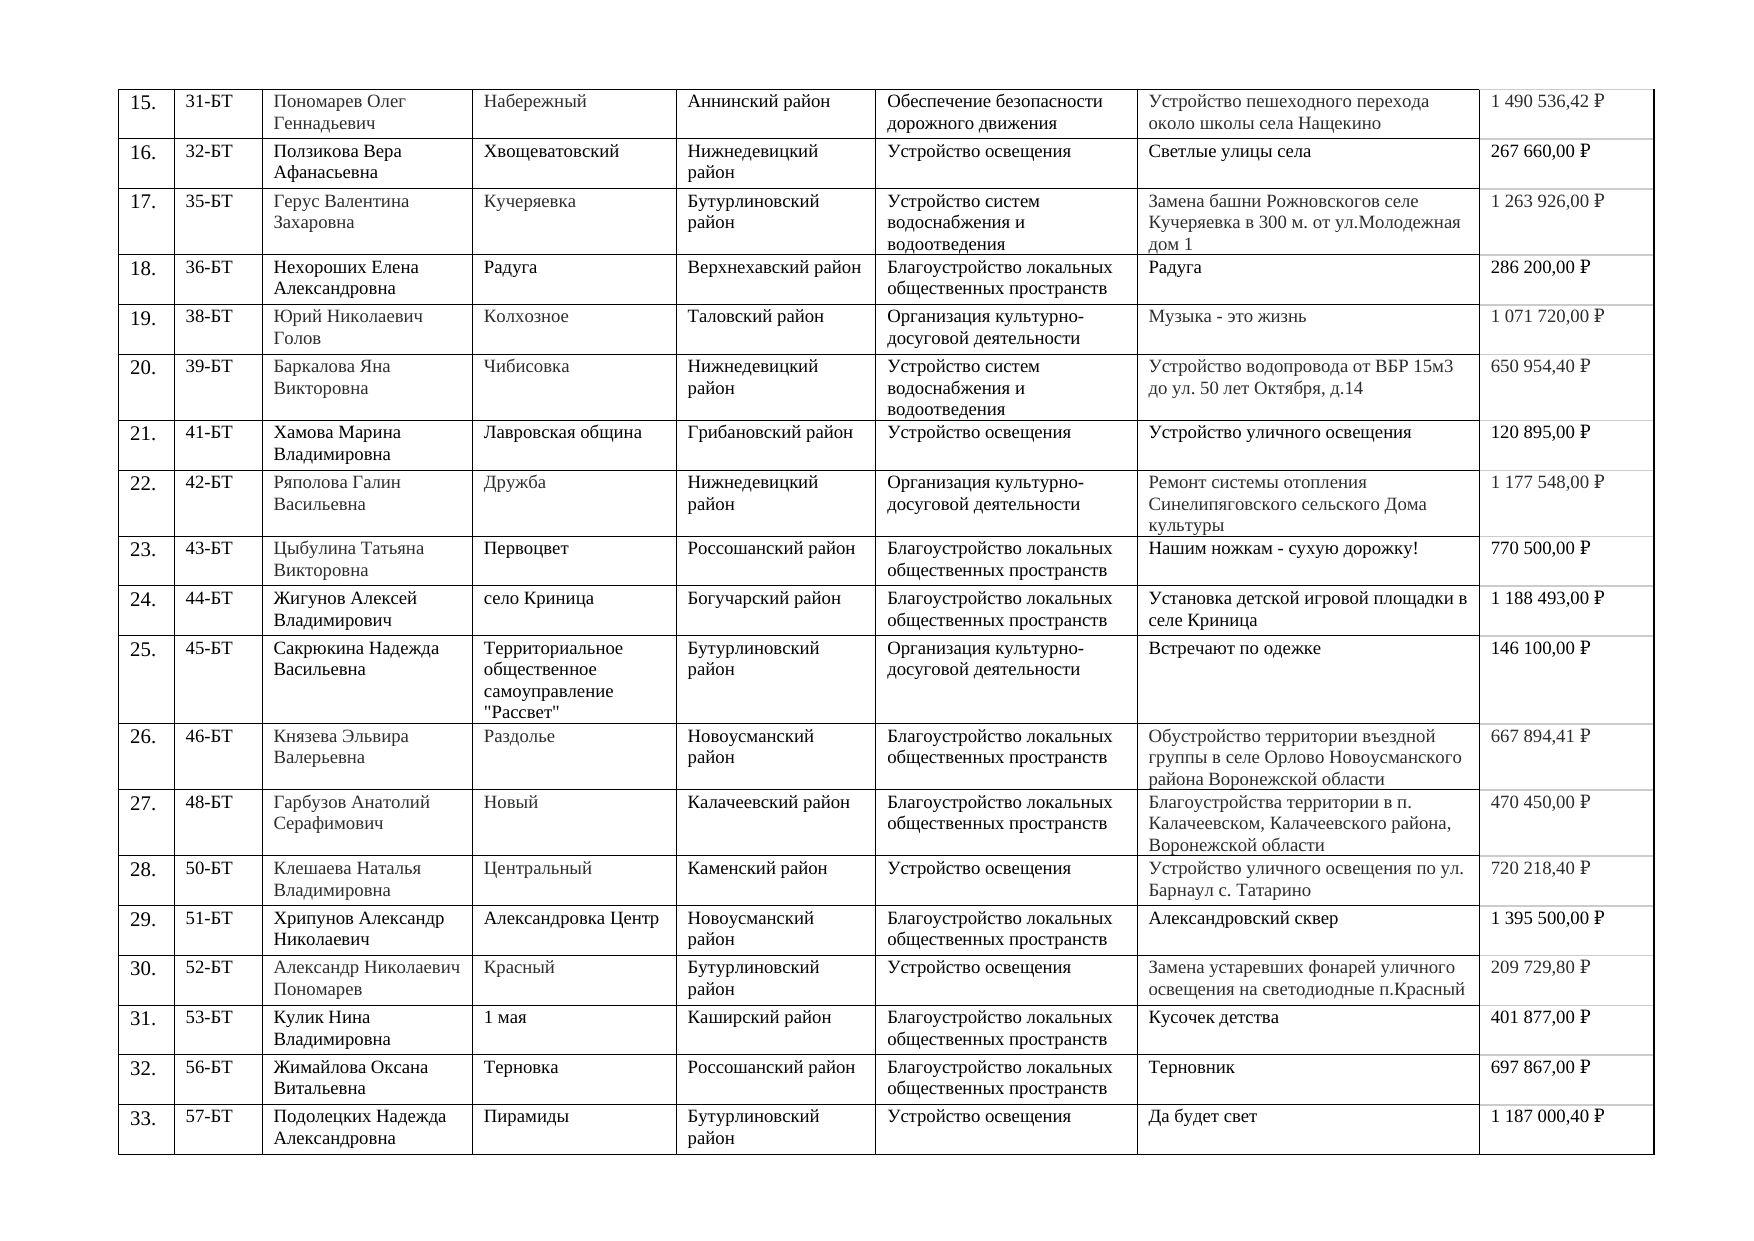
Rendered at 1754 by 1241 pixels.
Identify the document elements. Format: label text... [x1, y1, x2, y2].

table_cell Богучарский район‎ [677, 586, 875, 635]
table_cell 35-БТ [175, 189, 262, 254]
table_cell Организация культурно-досуговой деятельности [876, 636, 1137, 723]
table_cell Калачеевский район [677, 790, 875, 855]
table_cell Центральный [473, 856, 676, 905]
table_cell 697 867,00 ₽ [1480, 1056, 1653, 1104]
table_cell Терновник [1138, 1055, 1479, 1104]
table_cell Бутурлиновский район [677, 1105, 875, 1153]
table_cell Благоустройство локальных общественных пространств [876, 790, 1137, 855]
table_cell Обеспечение безопасности дорожного движения [876, 90, 1137, 138]
table_cell Дружба [473, 471, 676, 536]
table_cell Александровка Центр [473, 906, 676, 955]
table_cell Организация культурно-досуговой деятельности [876, 471, 1137, 536]
table_cell 42-БТ [175, 471, 262, 536]
table_cell Чибисовка [473, 355, 676, 420]
table_cell Александровский сквер [1138, 906, 1479, 955]
table_cell 45-БТ [175, 636, 262, 723]
table_cell [119, 471, 174, 536]
table_cell [119, 90, 174, 138]
table_cell Герус Валентина Захаровна [263, 189, 472, 254]
table_cell Кулик Нина Владимировна [263, 1006, 472, 1054]
table_cell Александр Николаевич Пономарев [263, 956, 472, 1004]
table_cell Устройство освещения [876, 139, 1137, 188]
table_cell Благоустройство локальных общественных пространств [876, 906, 1137, 955]
table_cell [119, 906, 174, 955]
table_cell Кусочек детства [1138, 1006, 1479, 1054]
table_cell Нашим ножкам - сухую дорожку! [1138, 537, 1479, 585]
table_cell Набережный [473, 90, 676, 138]
table_cell Устройство освещения [876, 956, 1137, 1004]
table_cell Кучеряевка [473, 189, 676, 254]
table_cell 39-БТ [175, 355, 262, 420]
table_cell 650 954,40 ₽ [1480, 355, 1653, 420]
table_cell Бутурлиновский район [677, 956, 875, 1004]
table_cell Нижнедевицкий район [677, 355, 875, 420]
table_cell Обустройство территории въездной группы в селе Орлово Новоусманского района Воронежской области [1138, 724, 1479, 789]
table_cell Устройство водопровода от ВБР 15м3 до ул. 50 лет Октября, д.14 [1138, 355, 1479, 420]
table_cell 46-БТ [175, 724, 262, 789]
table_cell Ползикова Вера Афанасьевна [263, 139, 472, 188]
table_cell 667 894,41 ₽ [1480, 725, 1653, 789]
table_cell 401 877,00 ₽ [1480, 1006, 1653, 1054]
table_cell 57-БТ [175, 1105, 262, 1153]
table_cell [119, 724, 174, 789]
table_cell 1 187 000,40 ₽ [1480, 1106, 1653, 1153]
table_cell 48-БТ [175, 790, 262, 855]
table_cell Терновка [473, 1055, 676, 1104]
table_cell Нехороших Елена Александровна [263, 255, 472, 304]
table_cell [119, 139, 174, 188]
table_cell Жимайлова Оксана Витальевна [263, 1055, 472, 1104]
table_cell 50-БТ [175, 856, 262, 905]
table_cell 44-БТ [175, 586, 262, 635]
table_cell Организация культурно-досуговой деятельности [876, 305, 1137, 353]
table_cell Красный [473, 956, 676, 1004]
table_cell Устройство систем водоснабжения и водоотведения [876, 355, 1137, 420]
table_cell Князева Эльвира Валерьевна [263, 724, 472, 789]
table_cell Цыбулина Татьяна Викторовна [263, 537, 472, 585]
table_cell Устройство освещения [876, 856, 1137, 905]
table_cell Гарбузов Анатолий Серафимович [263, 790, 472, 855]
table_cell Клешаева Наталья Владимировна [263, 856, 472, 905]
table_cell Бутурлиновский район [677, 189, 875, 254]
table_cell Бутурлиновский район [677, 636, 875, 723]
table_cell 1 мая [473, 1006, 676, 1054]
table_cell 1 071 720,00 ₽ [1480, 306, 1653, 353]
table_cell 1 188 493,00 ₽ [1480, 587, 1653, 635]
table_cell Юрий Николаевич Голов [263, 305, 472, 353]
table_cell Благоустройство локальных общественных пространств [876, 1006, 1137, 1054]
table_cell 1 177 548,00 ₽ [1480, 471, 1653, 536]
table_cell 770 500,00 ₽ [1480, 537, 1653, 585]
table_cell 286 200,00 ₽ [1480, 256, 1653, 304]
table_cell Замена устаревших фонарей уличного освещения на светодиодные п.Красный [1138, 956, 1479, 1004]
table_cell Ряполова Галин Васильевна [263, 471, 472, 536]
table_cell Благоустройство локальных общественных пространств [876, 1055, 1137, 1104]
table_cell Жигунов Алексей Владимирович [263, 586, 472, 635]
table_cell Каменский район [677, 856, 875, 905]
table_cell 470 450,00 ₽ [1480, 791, 1653, 855]
table_cell село Криница [473, 586, 676, 635]
table_cell Светлые улицы села [1138, 139, 1479, 188]
table_cell Встречают по одежке [1138, 636, 1479, 723]
table_cell 36-БТ [175, 255, 262, 304]
table_cell Аннинский район‎ [677, 90, 875, 138]
table_cell [119, 956, 174, 1004]
table_cell [119, 421, 174, 469]
table_cell Пономарев Олег Геннадьевич [263, 90, 472, 138]
table_cell Территориальное общественное самоуправление "Рассвет" [473, 636, 676, 723]
table_cell Россошанский район‎ [677, 1055, 875, 1104]
table_cell Таловский район‎ [677, 305, 875, 353]
table_cell Радуга [473, 255, 676, 304]
table_cell Благоустройство локальных общественных пространств [876, 724, 1137, 789]
table_cell Раздолье [473, 724, 676, 789]
table_cell 43-БТ [175, 537, 262, 585]
table_cell 32-БТ [175, 139, 262, 188]
table_cell [119, 1105, 174, 1153]
table_cell Благоустройство локальных общественных пространств [876, 255, 1137, 304]
table_cell Каширский район [677, 1006, 875, 1054]
table_cell 31-БТ [175, 90, 262, 138]
table_cell Устройство уличного освещения [1138, 421, 1479, 469]
table_cell Хвощеватовский [473, 139, 676, 188]
table_cell 1 490 536,42 ₽ [1480, 90, 1653, 138]
table_cell 56-БТ [175, 1055, 262, 1104]
table_cell Устройство освещения [876, 421, 1137, 469]
table_cell Устройство освещения [876, 1105, 1137, 1153]
table_cell Верхнехавский район [677, 255, 875, 304]
table_cell Лавровская община [473, 421, 676, 469]
table_cell 1 263 926,00 ₽ [1480, 190, 1653, 254]
table_cell 209 729,80 ₽ [1480, 956, 1653, 1004]
table_cell Хамова Марина Владимировна [263, 421, 472, 469]
table_cell Да будет свет [1138, 1105, 1479, 1153]
table_cell [119, 189, 174, 254]
table_cell Пирамиды [473, 1105, 676, 1153]
table_cell Первоцвет [473, 537, 676, 585]
table_cell 146 100,00 ₽ [1480, 637, 1653, 723]
table_cell [119, 305, 174, 353]
table_cell Музыка - это жизнь [1138, 305, 1479, 353]
table_cell Устройство уличного освещения по ул. Барнаул с. Татарино [1138, 856, 1479, 905]
table_cell Радуга [1138, 255, 1479, 304]
table_cell Замена башни Рожновскогов селе Кучеряевка в 300 м. от ул.Молодежная дом 1 [1138, 189, 1479, 254]
table_cell [119, 856, 174, 905]
table_cell Устройство систем водоснабжения и водоотведения [876, 189, 1137, 254]
table_cell [119, 636, 174, 723]
table_cell Колхозное [473, 305, 676, 353]
table_cell Устройство пешеходного перехода около школы села Нащекино [1138, 90, 1479, 138]
table_cell Благоустройство локальных общественных пространств [876, 586, 1137, 635]
table_cell [119, 1055, 174, 1104]
table_cell Баркалова Яна Викторовна [263, 355, 472, 420]
table_cell [119, 255, 174, 304]
table_cell Новоусманский район‎ [677, 724, 875, 789]
table_cell Благоустройство локальных общественных пространств [876, 537, 1137, 585]
table_cell 51-БТ [175, 906, 262, 955]
table_cell Новоусманский район‎ [677, 906, 875, 955]
table_cell Россошанский район‎ [677, 537, 875, 585]
table_cell 1 395 500,00 ₽ [1480, 907, 1653, 955]
table_cell Грибановский район [677, 421, 875, 469]
table_cell Новый [473, 790, 676, 855]
table_cell 52-БТ [175, 956, 262, 1004]
table_cell 720 218,40 ₽ [1480, 857, 1653, 905]
table_cell 53-БТ [175, 1006, 262, 1054]
table_cell [119, 790, 174, 855]
table_cell Благоустройства территории в п. Калачеевском, Калачеевского района, Воронежской области [1138, 790, 1479, 855]
table_cell Нижнедевицкий район [677, 471, 875, 536]
table_cell 120 895,00 ₽ [1480, 421, 1653, 469]
table_cell 38-БТ [175, 305, 262, 353]
table_cell Ремонт системы отопления Синелипяговского сельского Дома культуры [1138, 471, 1479, 536]
table_cell Подолецких Надежда Александровна [263, 1105, 472, 1153]
table_cell 41-БТ [175, 421, 262, 469]
table_cell Установка детской игровой площадки в селе Криница [1138, 586, 1479, 635]
table_cell 267 660,00 ₽ [1480, 140, 1653, 188]
table_cell [119, 355, 174, 420]
table_cell [119, 1006, 174, 1054]
table_cell Сакрюкина Надежда Васильевна [263, 636, 472, 723]
table_cell [119, 537, 174, 585]
table_cell Нижнедевицкий район [677, 139, 875, 188]
table_cell Хрипунов Александр Николаевич [263, 906, 472, 955]
table_cell [119, 586, 174, 635]
